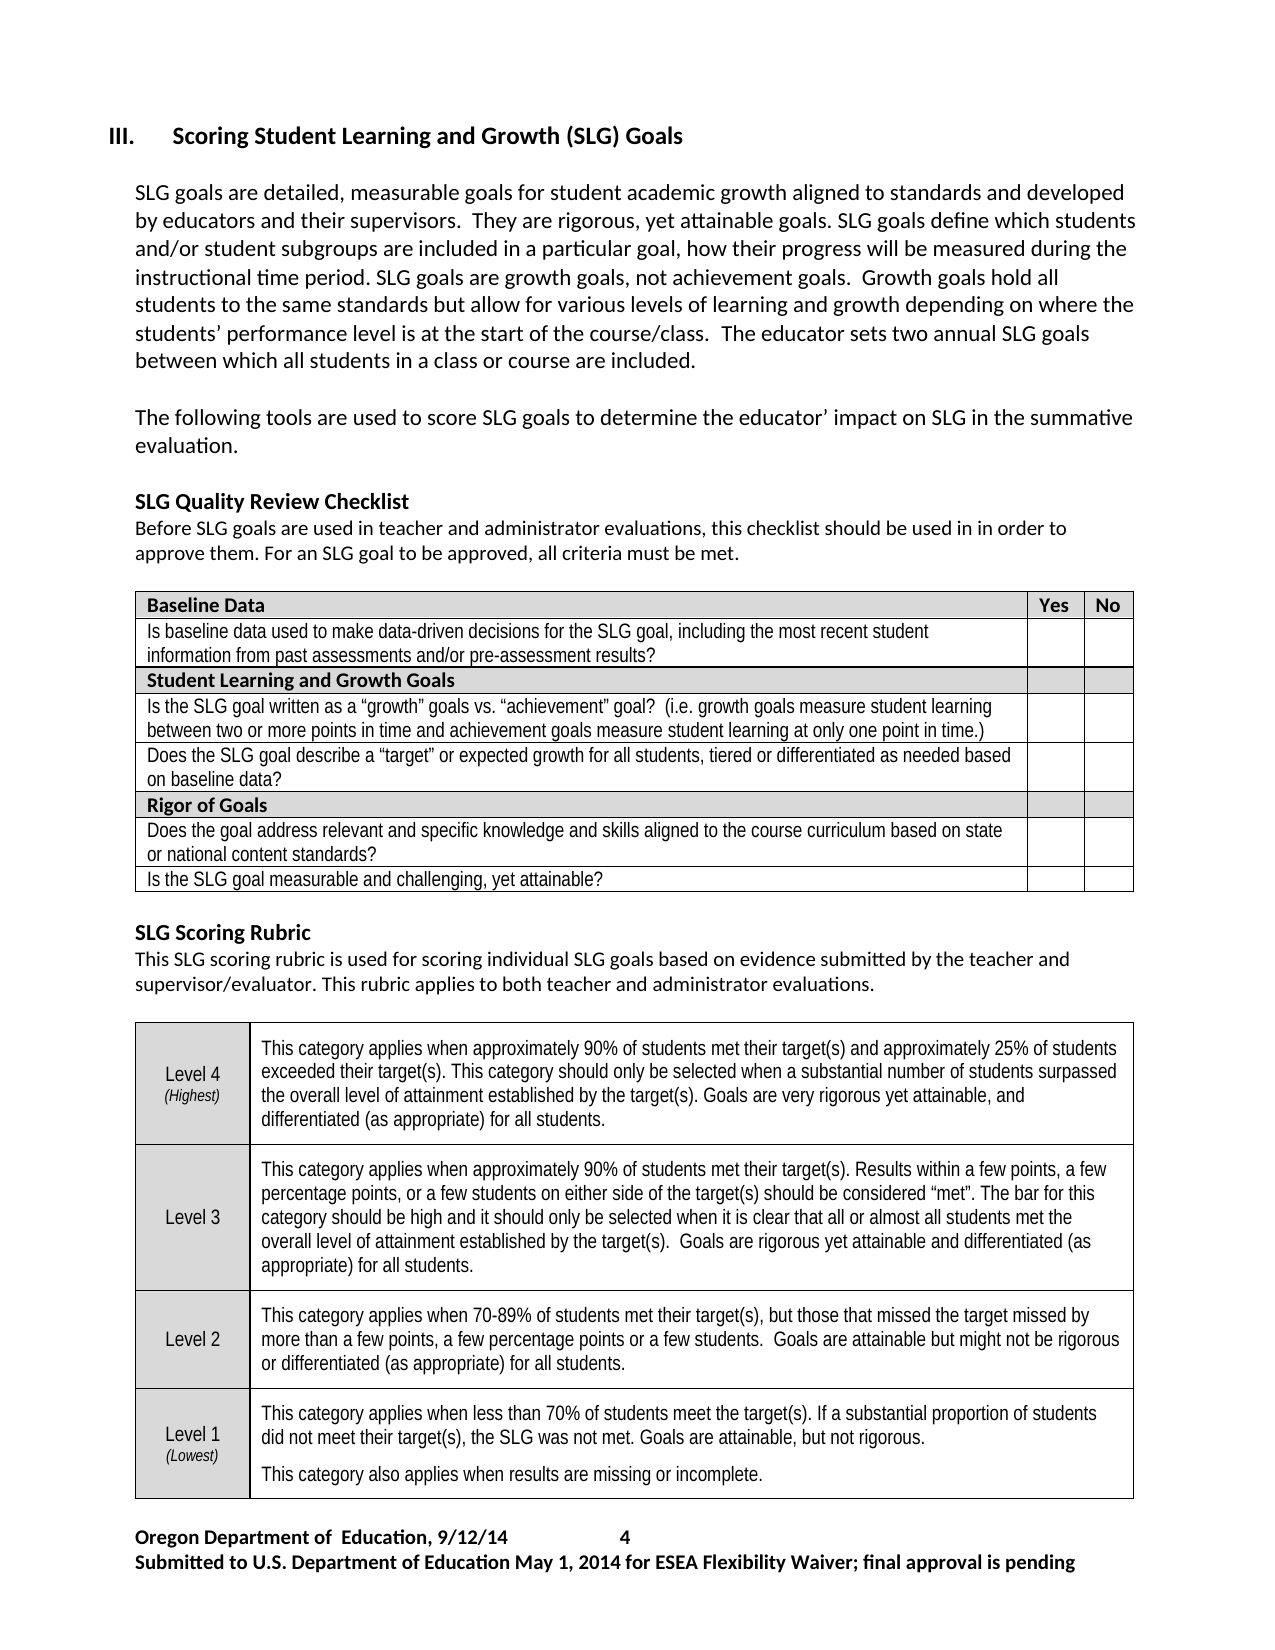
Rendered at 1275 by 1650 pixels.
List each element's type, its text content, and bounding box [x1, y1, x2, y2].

text This SLG scoring rubric is used for scoring individual SLG goals based on evidence submitted by the teacher and supervisor/evaluator. This rubric applies to both teacher and administrator evaluations. [135, 946, 1140, 997]
table_cell [1028, 818, 1084, 866]
table_cell This category applies when 70-89% of students met their target(s), but those that missed the target missed by more than a few points, a few percentage points or a few students. Goals are attainable but might not be rigorous or differentiated (as appropriate) for all students. [251, 1291, 1133, 1388]
table_cell [1085, 792, 1133, 817]
table_cell Student Learning and Growth Goals [136, 668, 1027, 693]
table_header Baseline Data [136, 592, 1027, 617]
table_cell [1085, 694, 1133, 742]
table_cell Level 3 [136, 1145, 249, 1290]
table_cell [1028, 619, 1084, 666]
table_header Yes [1028, 592, 1084, 617]
table_cell Rigor of Goals [136, 792, 1027, 817]
table_cell [1085, 743, 1133, 791]
table_cell This category applies when less than 70% of students meet the target(s). If a substantial proportion of students did not meet their target(s), the SLG was not met. Goals are attainable, but not rigorous. This category also applies when results are missing or incomplete. [251, 1389, 1133, 1498]
table_header This category applies when approximately 90% of students met their target(s) and approximately 25% of students exceeded their target(s). This category should only be selected when a substantial number of students surpassed the overall level of attainment established by the target(s). Goals are very rigorous yet attainable, and differentiated (as appropriate) for all students. [251, 1023, 1133, 1144]
table_cell [1085, 619, 1133, 666]
table_cell [1028, 867, 1084, 891]
table_cell Level 2 [136, 1291, 249, 1388]
table_cell [1085, 668, 1133, 693]
table_cell [1085, 818, 1133, 866]
table_cell [1028, 743, 1084, 791]
list Scoring Student Learning and Growth (SLG) Goals [135, 120, 1140, 151]
text SLG Quality Review Checklist [135, 487, 1140, 515]
table_header No [1085, 592, 1133, 617]
table_cell [1028, 694, 1084, 742]
table_cell [1028, 792, 1084, 817]
table_cell Is the SLG goal written as a “growth” goals vs. “achievement” goal? (i.e. growth goals measure student learning between two or more points in time and achievement goals measure student learning at only one point in time.) [136, 694, 1027, 742]
text SLG goals are detailed, measurable goals for student academic growth aligned to standards and developed by educators and their supervisors. They are rigorous, yet attainable goals. SLG goals define which students and/or student subgroups are included in a particular goal, how their progress will be measured during the instructional time period. SLG goals are growth goals, not achievement goals. Growth goals hold all students to the same standards but allow for various levels of learning and growth depending on where the students’ performance level is at the start of the course/class. The educator sets two annual SLG goals between which all students in a class or course are included. [135, 178, 1140, 375]
table_cell Level 1 (Lowest) [136, 1389, 249, 1498]
text SLG Scoring Rubric [135, 918, 1140, 946]
table_cell Is baseline data used to make data-driven decisions for the SLG goal, including the most recent student information from past assessments and/or pre-assessment results? [136, 619, 1027, 666]
table_cell [1028, 668, 1084, 693]
table_cell This category applies when approximately 90% of students met their target(s). Results within a few points, a few percentage points, or a few students on either side of the target(s) should be considered “met”. The bar for this category should be high and it should only be selected when it is clear that all or almost all students met the overall level of attainment established by the target(s). Goals are rigorous yet attainable and differentiated (as appropriate) for all students. [251, 1145, 1133, 1290]
table_cell Is the SLG goal measurable and challenging, yet attainable? [136, 867, 1027, 891]
table_cell Does the goal address relevant and specific knowledge and skills aligned to the course curriculum based on state or national content standards? [136, 818, 1027, 866]
text Before SLG goals are used in teacher and administrator evaluations, this checklist should be used in in order to approve them. For an SLG goal to be approved, all criteria must be met. [135, 515, 1140, 566]
table_cell [1085, 867, 1133, 891]
table_cell Does the SLG goal describe a “target” or expected growth for all students, tiered or differentiated as needed based on baseline data? [136, 743, 1027, 791]
table_header Level 4 (Highest) [136, 1023, 249, 1144]
text The following tools are used to score SLG goals to determine the educator’ impact on SLG in the summative evaluation. [135, 403, 1140, 459]
